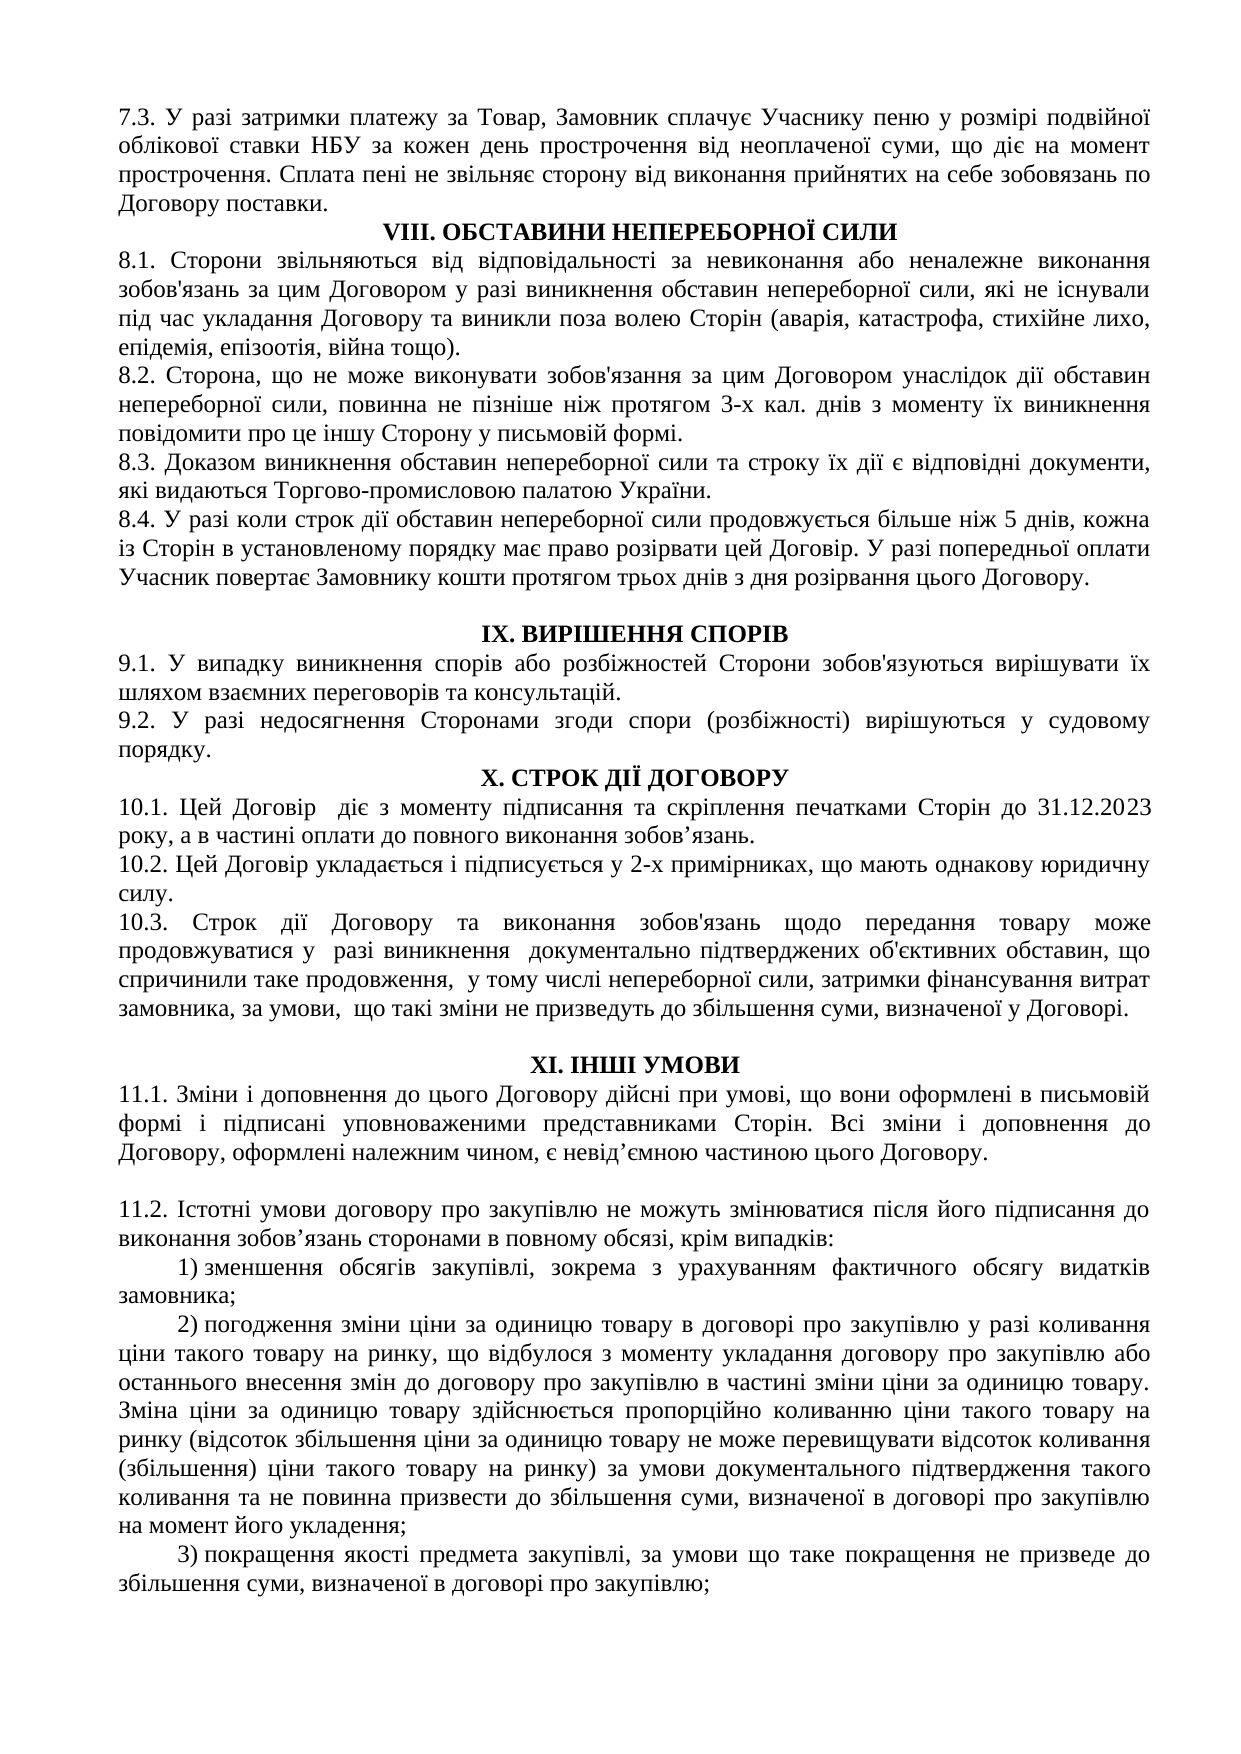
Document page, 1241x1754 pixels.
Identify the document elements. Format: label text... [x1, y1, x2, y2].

text 10.1. Цей Договір діє з моменту підписання та скріплення печатками Сторін до 31.12.2023 року, а в частині оплати до повного виконання зобов’язань. [118, 792, 1152, 849]
text 2) погодження зміни ціни за одиницю товару в договорі про закупівлю у разі коливання ціни такого товару на ринку, що відбулося з моменту укладання договору про закупівлю або останнього внесення змін до договору про закупівлю в частині зміни ціни за одиницю товару. Зміна ціни за одиницю товару здійснюється пропорційно коливанню ціни такого товару на ринку (відсоток збільшення ціни за одиницю товару не може перевищувати відсоток коливання (збільшення) ціни такого товару на ринку) за умови документального підтвердження такого коливання та не повинна призвести до збільшення суми, визначеної в договорі про закупівлю на момент його укладення; [118, 1309, 1152, 1539]
text 11.2. Істотні умови договору про закупівлю не можуть змінюватися після його підписання до виконання зобов’язань сторонами в повному обсязі, крім випадків: [118, 1194, 1152, 1252]
text 10.3. Строк дії Договору та виконання зобов'язань щодо передання товару може продовжуватися у разі виникнення документально підтверджених об'єктивних обставин, що спричинили таке продовження, у тому числі непереборної сили, затримки фінансування витрат замовника, за умови, що такі зміни не призведуть до збільшення суми, визначеної у Договорі. [118, 907, 1152, 1022]
text 8.3. Доказом виникнення обставин непереборної сили та строку їх дії є відповідні документи, які видаються Торгово-промисловою палатою України. [118, 447, 1152, 504]
text 1) зменшення обсягів закупівлі, зокрема з урахуванням фактичного обсягу видатків замовника; [118, 1252, 1152, 1309]
text 8.2. Сторона, що не може виконувати зобов'язання за цим Договором унаслідок дії обставин непереборної сили, повинна не пізніше ніж протягом 3-х кал. днів з моменту їх виникнення повідомити про це іншу Сторону у письмовій формі. [118, 361, 1152, 447]
subtitle IX. ВИРІШЕННЯ СПОРІВ [118, 619, 1152, 648]
text 9.2. У разі недосягнення Сторонами згоди спори (розбіжності) вирішуються у судовому порядку. [118, 706, 1152, 763]
text X. СТРОК ДІЇ ДОГОВОРУ [118, 763, 1152, 792]
text 9.1. У випадку виникнення спорів або розбіжностей Сторони зобов'язуються вирішувати їх шляхом взаємних переговорів та консультацій. [118, 648, 1152, 706]
subtitle VIII. ОБСТАВИНИ НЕПЕРЕБОРНОЇ СИЛИ [118, 217, 1162, 246]
text 11.1. Зміни і доповнення до цього Договору дійсні при умові, що вони оформлені в письмовій формі і підписані уповноваженими представниками Сторін. Всі зміни і доповнення до Договору, оформлені належним чином, є невід’ємною частиною цього Договору. [118, 1079, 1152, 1166]
text 8.4. У разі коли строк дії обставин непереборної сили продовжується більше ніж 5 днів, кожна із Сторін в установленому порядку має право розірвати цей Договір. У разі попередньої оплати Учасник повертає Замовнику кошти протягом трьох днів з дня розірвання цього Договору. [118, 504, 1152, 591]
text 10.2. Цей Договір укладається і підписується у 2-х примірниках, що мають однакову юридичну силу. [118, 849, 1152, 907]
text XI. ІНШІ УМОВИ [118, 1051, 1152, 1079]
text 3) покращення якості предмета закупівлі, за умови що таке покращення не призведе до збільшення суми, визначеної в договорі про закупівлю; [118, 1539, 1152, 1597]
text 7.3. У разі затримки платежу за Товар, Замовник сплачує Учаснику пеню у розмірі подвійної облікової ставки НБУ за кожен день прострочення від неоплаченої суми, що діє на момент прострочення. Сплата пені не звільняє сторону від виконання прийнятих на себе зобовязань по Договору поставки. [118, 102, 1152, 217]
text 8.1. Сторони звільняються від відповідальності за невиконання або неналежне виконання зобов'язань за цим Договором у разі виникнення обставин непереборної сили, які не існували під час укладання Договору та виникли поза волею Сторін (аварія, катастрофа, стихійне лихо, епідемія, епізоотія, війна тощо). [118, 246, 1152, 361]
